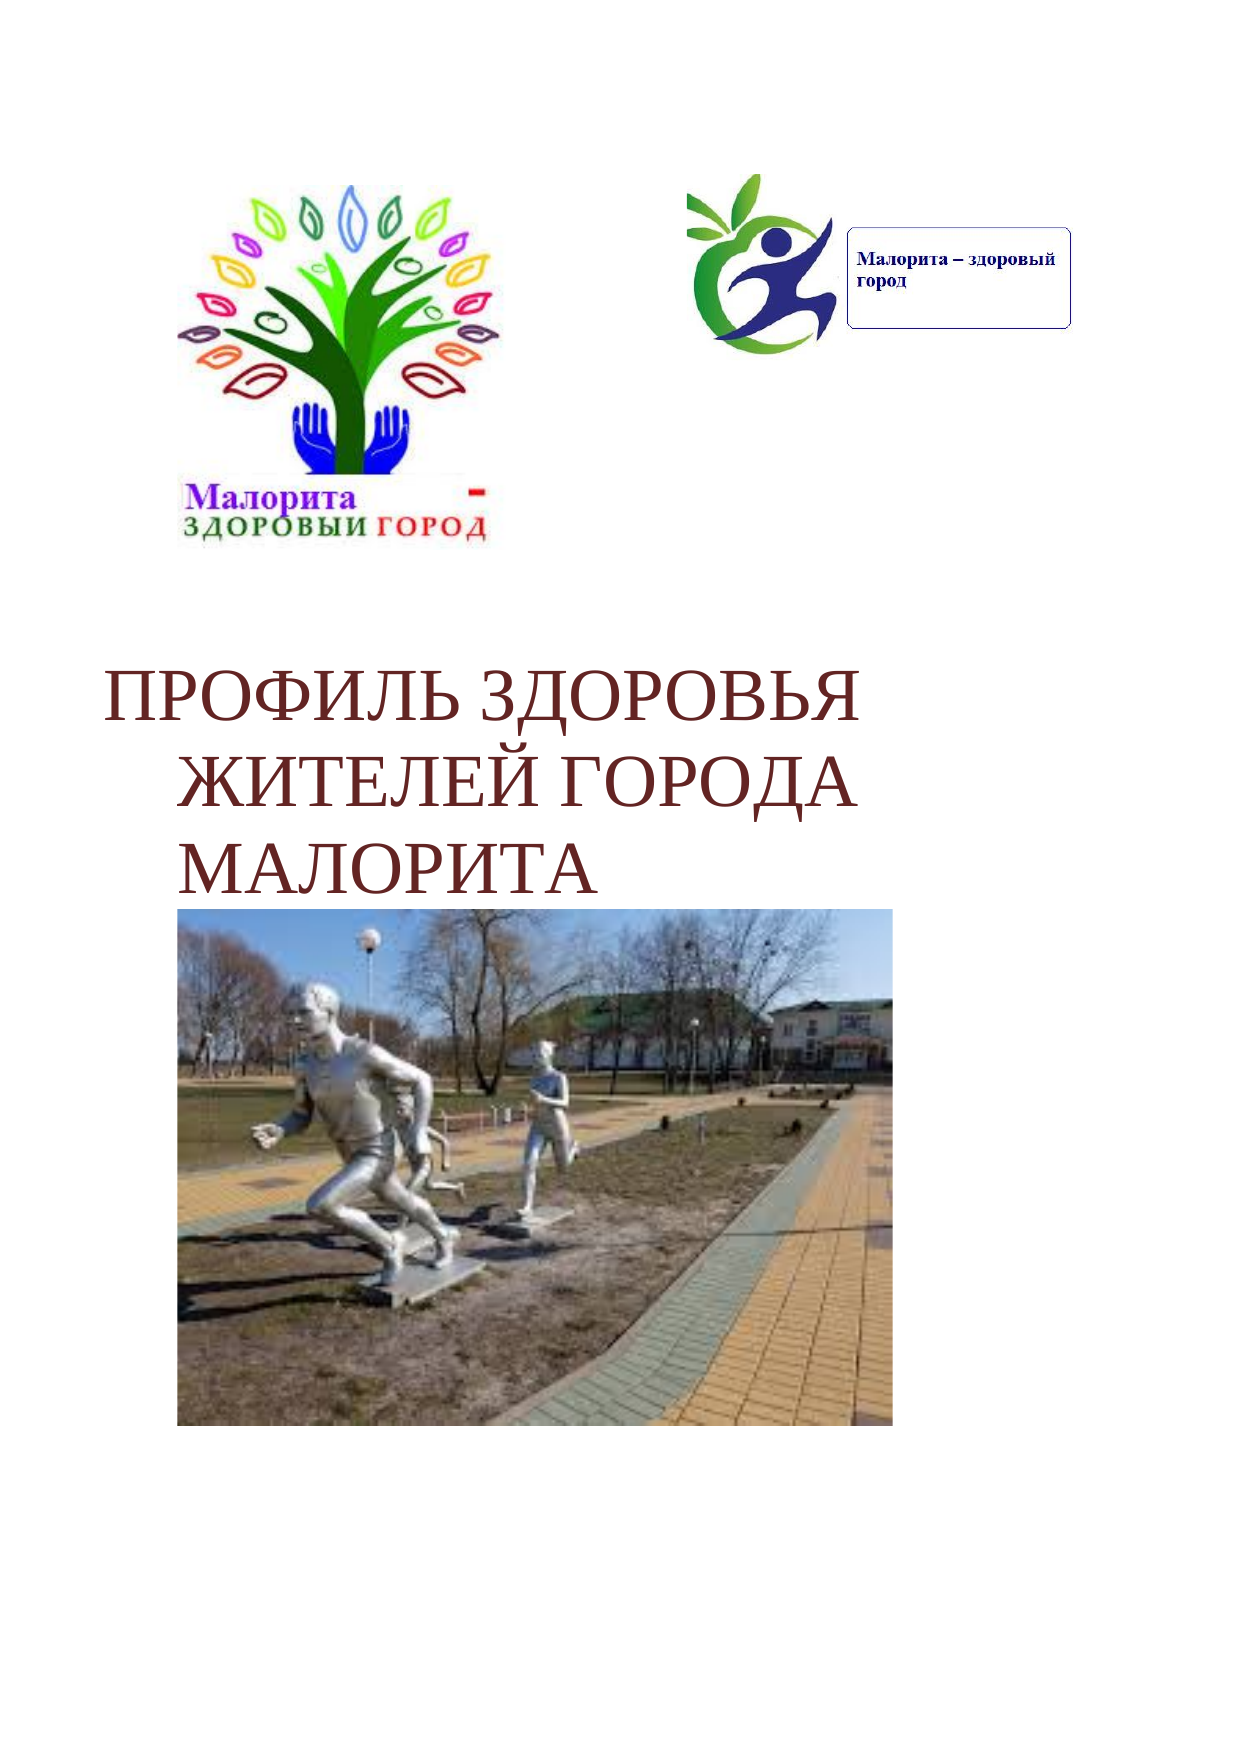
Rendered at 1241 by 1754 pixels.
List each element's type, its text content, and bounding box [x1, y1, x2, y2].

text ЖИТЕЛЕЙ ГОРОДА МАЛОРИТА [177, 737, 1093, 909]
picture [686, 174, 1112, 375]
picture [177, 909, 893, 1426]
picture [177, 185, 516, 550]
text ПРОФИЛЬ ЗДОРОВЬЯ [103, 650, 1093, 737]
